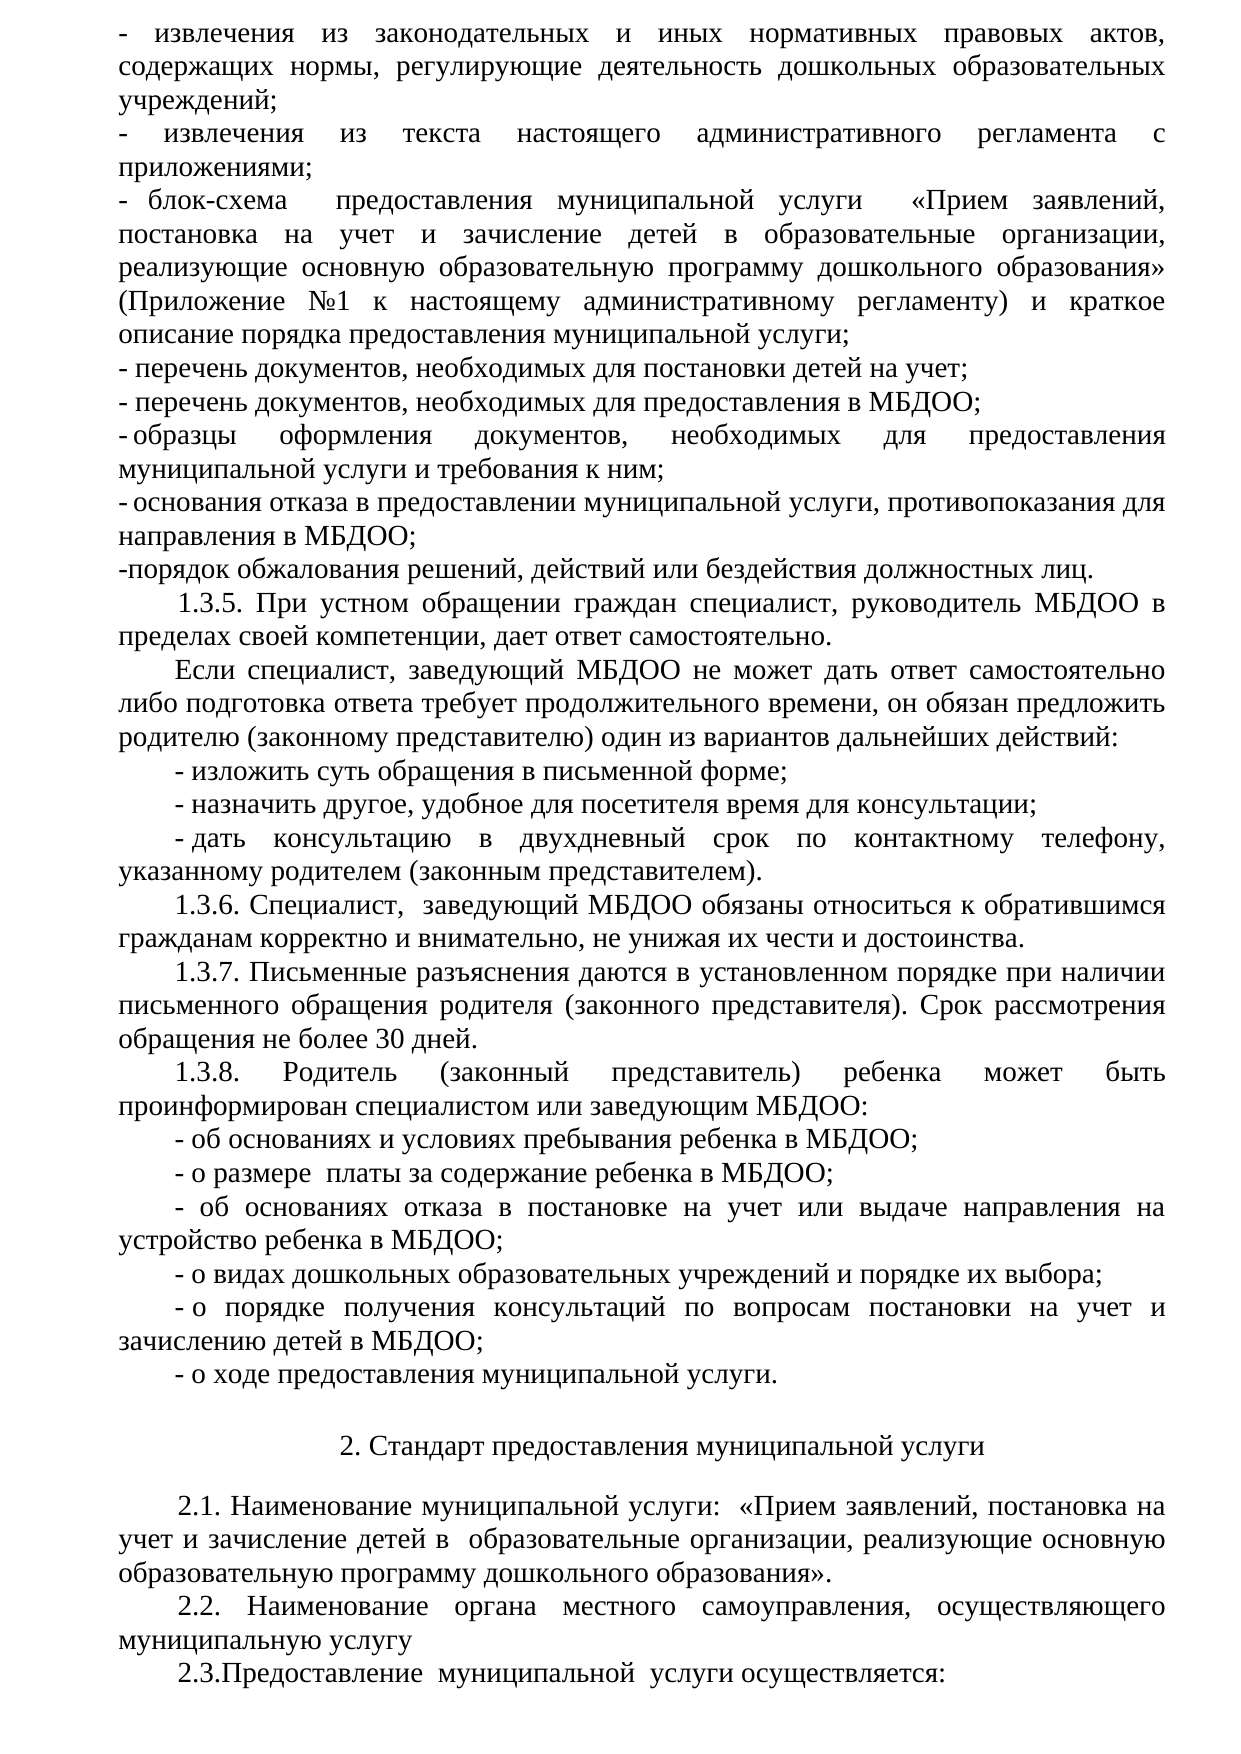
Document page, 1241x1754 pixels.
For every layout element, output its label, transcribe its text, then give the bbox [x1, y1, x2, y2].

text 2.2. Наименование органа местного самоуправления, осуществляющего муниципальную услугу [118, 1588, 1167, 1656]
list 2. Стандарт предоставления муниципальной услуги [303, 1428, 1167, 1462]
text 1.3.5. При устном обращении граждан специалист, руководитель МБДОО в пределах своей компетенции, дает ответ самостоятельно. [118, 585, 1167, 652]
text - назначить другое, удобное для посетителя время для консультации; [118, 786, 1167, 820]
text - изложить суть обращения в письменной форме; [118, 753, 1167, 786]
text - о видах дошкольных образовательных учреждений и порядке их выбора; [118, 1256, 1167, 1289]
text - о размере платы за содержание ребенка в МБДОО; [118, 1155, 1167, 1189]
text -порядок обжалования решений, действий или бездействия должностных лиц. [118, 551, 1167, 585]
text 1.3.6. Специалист, заведующий МБДОО обязаны относиться к обратившимся гражданам корректно и внимательно, не унижая их чести и достоинства. [118, 887, 1167, 954]
text - извлечения из текста настоящего административного регламента с приложениями; [118, 115, 1167, 182]
text - извлечения из законодательных и иных нормативных правовых актов, содержащих нормы, регулирующие деятельность дошкольных образовательных учреждений; [118, 15, 1167, 115]
text Если специалист, заведующий МБДОО не может дать ответ самостоятельно либо подготовка ответа требует продолжительного времени, он обязан предложить родителю (законному представителю) один из вариантов дальнейших действий: [118, 652, 1167, 753]
text - перечень документов, необходимых для предоставления в МБДОО; [118, 384, 1167, 417]
text - дать консультацию в двухдневный срок по контактному телефону, указанному родителем (законным представителем). [118, 820, 1167, 887]
text - о ходе предоставления муниципальной услуги. [118, 1356, 1167, 1390]
text - блок-схема предоставления муниципальной услуги «Прием заявлений, постановка на учет и зачисление детей в образовательные организации, реализующие основную образовательную программу дошкольного образования» (Приложение №1 к настоящему административному регламенту) и краткое описание порядка предоставления муниципальной услуги; [118, 182, 1167, 350]
text 2.1. Наименование муниципальной услуги: «Прием заявлений, постановка на учет и зачисление детей в образовательные организации, реализующие основную образовательную программу дошкольного образования». [118, 1488, 1167, 1588]
text - об основаниях отказа в постановке на учет или выдаче направления на устройство ребенка в МБДОО; [118, 1189, 1167, 1256]
text 1.3.7. Письменные разъяснения даются в установленном порядке при наличии письменного обращения родителя (законного представителя). Срок рассмотрения обращения не более 30 дней. [118, 954, 1167, 1054]
text - основания отказа в предоставлении муниципальной услуги, противопоказания для направления в МБДОО; [118, 484, 1167, 551]
text 1.3.8. Родитель (законный представитель) ребенка может быть проинформирован специалистом или заведующим МБДОО: [118, 1054, 1167, 1122]
text - образцы оформления документов, необходимых для предоставления муниципальной услуги и требования к ним; [118, 417, 1167, 484]
text - перечень документов, необходимых для постановки детей на учет; [118, 350, 1167, 384]
text - об основаниях и условиях пребывания ребенка в МБДОО; [118, 1122, 1167, 1155]
text 2.3.Предоставление муниципальной услуги осуществляется: [118, 1656, 1167, 1689]
text - о порядке получения консультаций по вопросам постановки на учет и зачислению детей в МБДОО; [118, 1289, 1167, 1356]
